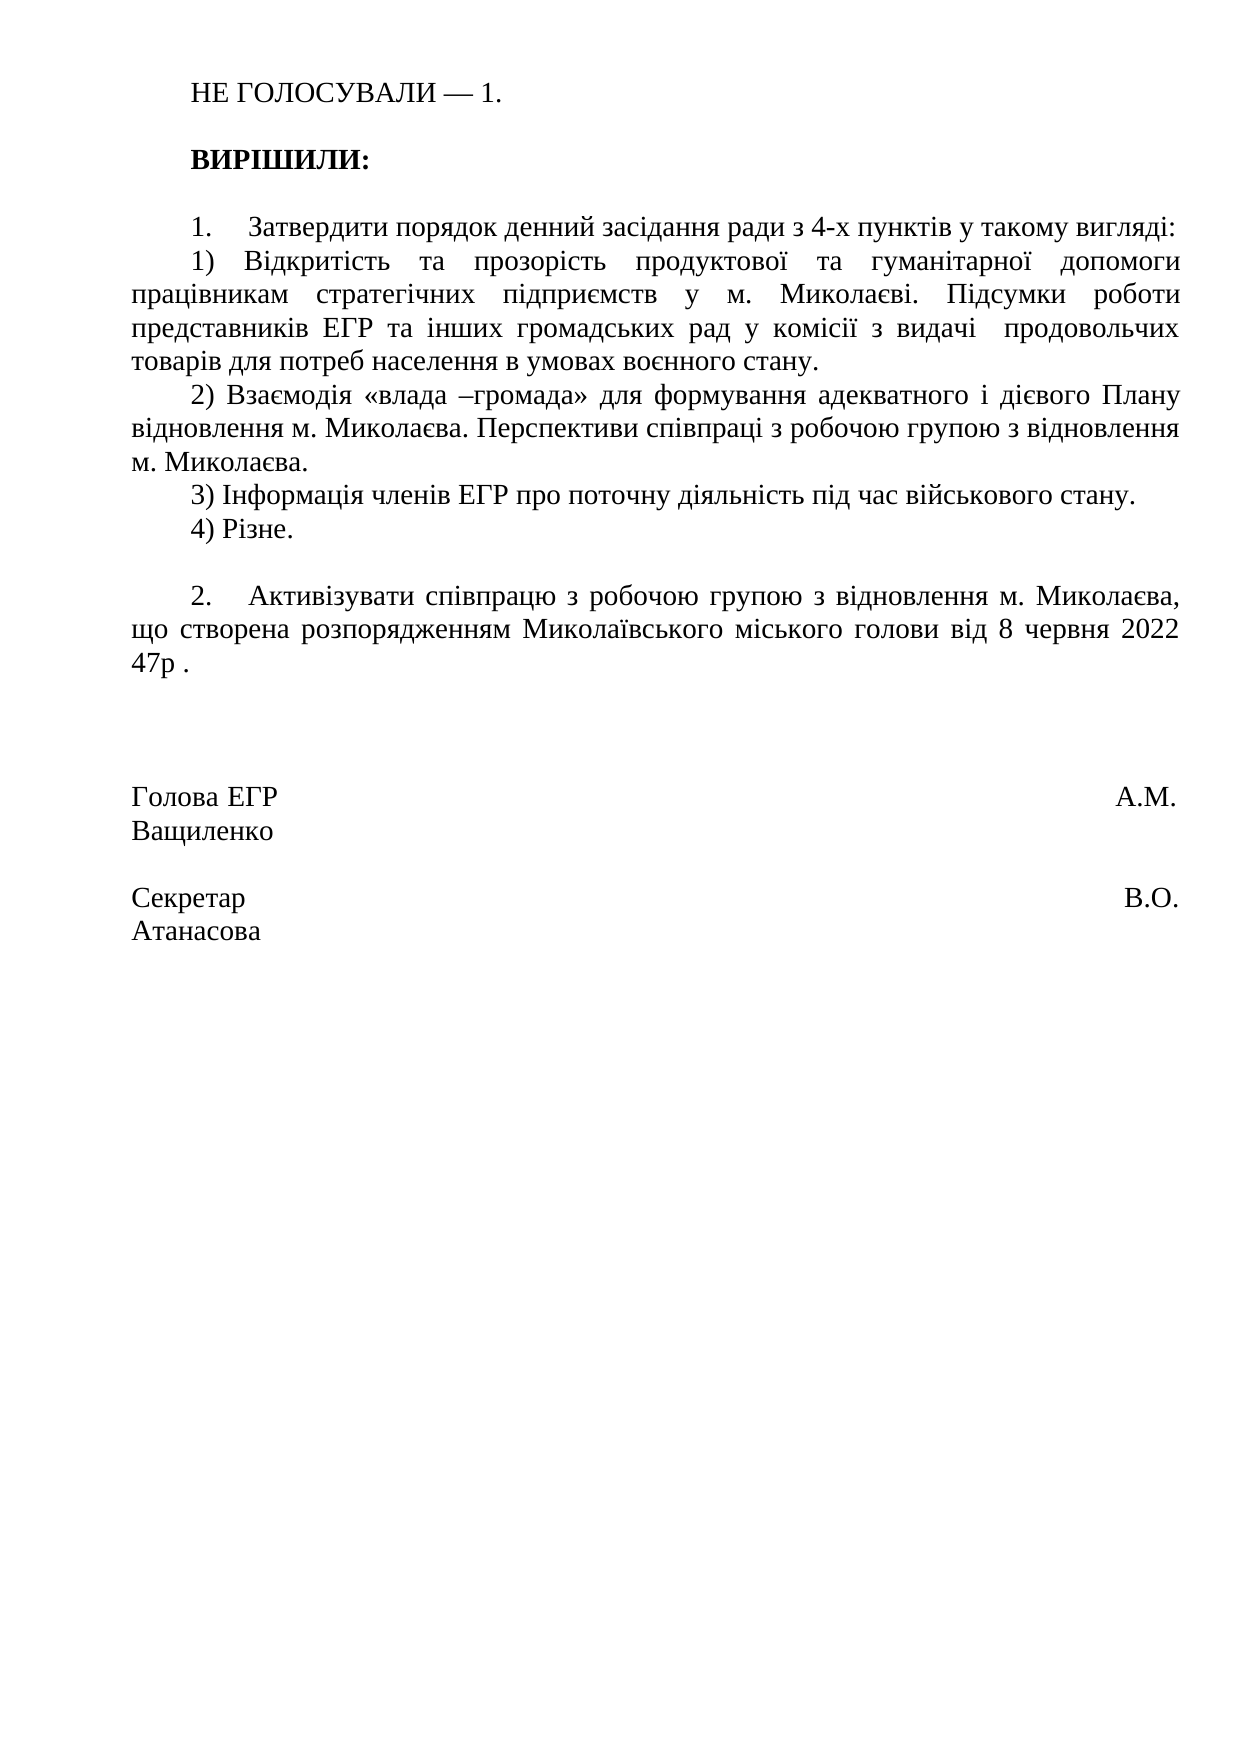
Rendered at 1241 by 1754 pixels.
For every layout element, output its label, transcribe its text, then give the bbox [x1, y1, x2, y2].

list Активізувати співпрацю з робочою групою з відновлення м. Миколаєва, що створена розпорядженням Миколаївського міського голови від 8 червня 2022 47р . [131, 578, 1181, 679]
list Затвердити порядок денний засідання ради з 4-х пунктів у такому вигляді: [131, 209, 1181, 243]
text НЕ ГОЛОСУВАЛИ — 1. [131, 75, 1181, 108]
text 4) Різне. [131, 511, 1181, 544]
text Секретар В.О. Атанасова [131, 880, 1181, 947]
text 2) Взаємодія «влада –громада» для формування адекватного і дієвого Плану відновлення м. Миколаєва. Перспективи співпраці з робочою групою з відновлення м. Миколаєва. [131, 377, 1181, 477]
text Голова ЕГР А.М. Ващиленко [131, 779, 1181, 846]
text 1) Відкритість та прозорість продуктової та гуманітарної допомоги працівникам стратегічних підприємств у м. Миколаєві. Підсумки роботи представників ЕГР та інших громадських рад у комісії з видачі продовольчих товарів для потреб населення в умовах воєнного стану. [131, 243, 1181, 377]
text 3) Інформація членів ЕГР про поточну діяльність під час військового стану. [131, 477, 1181, 511]
text ВИРІШИЛИ: [131, 142, 1181, 176]
